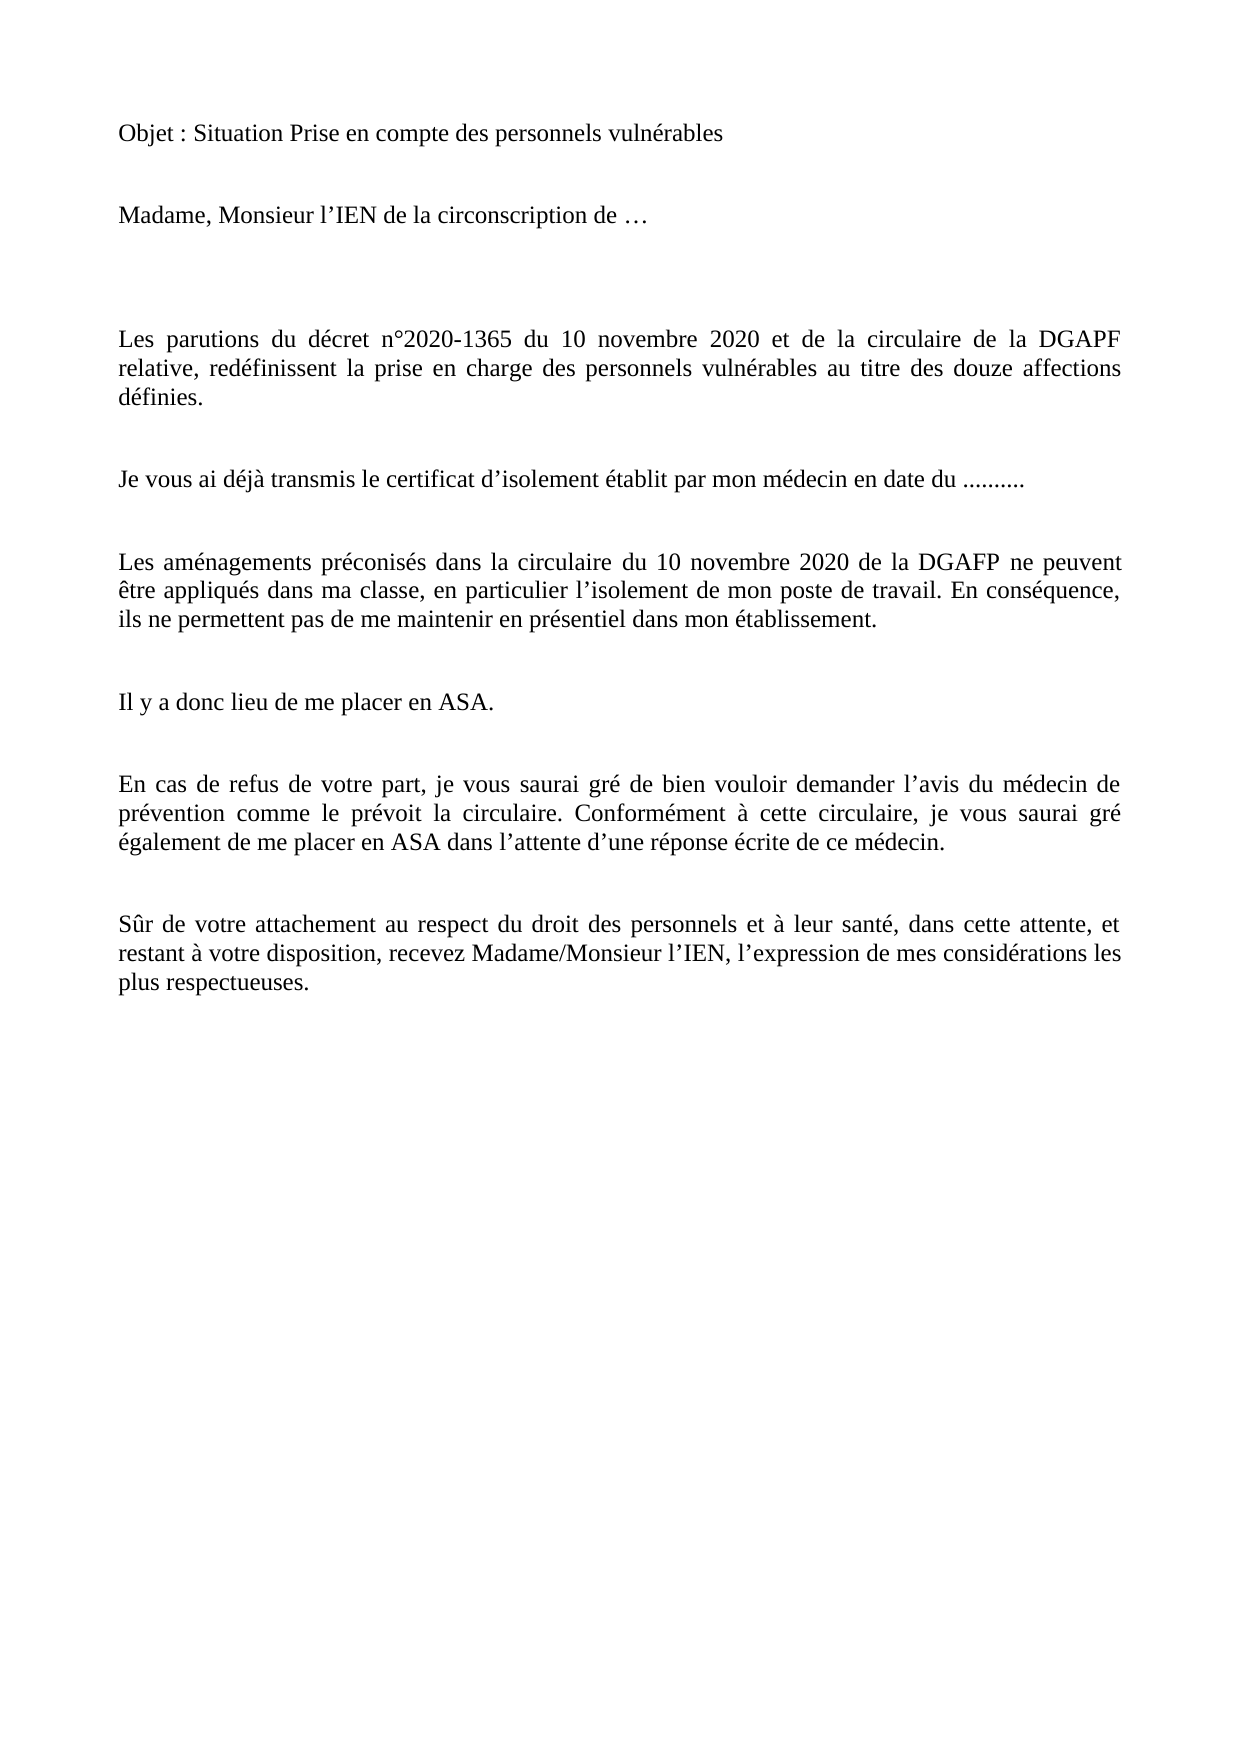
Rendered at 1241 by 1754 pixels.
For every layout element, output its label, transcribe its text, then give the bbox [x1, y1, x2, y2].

text Je vous ai déjà transmis le certificat d’isolement établit par mon médecin en date du .......... [118, 464, 1122, 493]
text Objet : Situation Prise en compte des personnels vulnérables [118, 118, 1122, 147]
text Il y a donc lieu de me placer en ASA. [118, 687, 1122, 716]
text Les parutions du décret n°2020-1365 du 10 novembre 2020 et de la circulaire de la DGAPF relative, redéfinissent la prise en charge des personnels vulnérables au titre des douze affections définies. [118, 324, 1122, 411]
text Madame, Monsieur l’IEN de la circonscription de … [118, 201, 1122, 229]
text En cas de refus de votre part, je vous saurai gré de bien vouloir demander l’avis du médecin de prévention comme le prévoit la circulaire. Conformément à cette circulaire, je vous saurai gré également de me placer en ASA dans l’attente d’une réponse écrite de ce médecin. [118, 769, 1122, 856]
text Les aménagements préconisés dans la circulaire du 10 novembre 2020 de la DGAFP ne peuvent être appliqués dans ma classe, en particulier l’isolement de mon poste de travail. En conséquence, ils ne permettent pas de me maintenir en présentiel dans mon établissement. [118, 547, 1122, 633]
text Sûr de votre attachement au respect du droit des personnels et à leur santé, dans cette attente, et restant à votre disposition, recevez Madame/Monsieur l’IEN, l’expression de mes considérations les plus respectueuses. [118, 909, 1122, 996]
